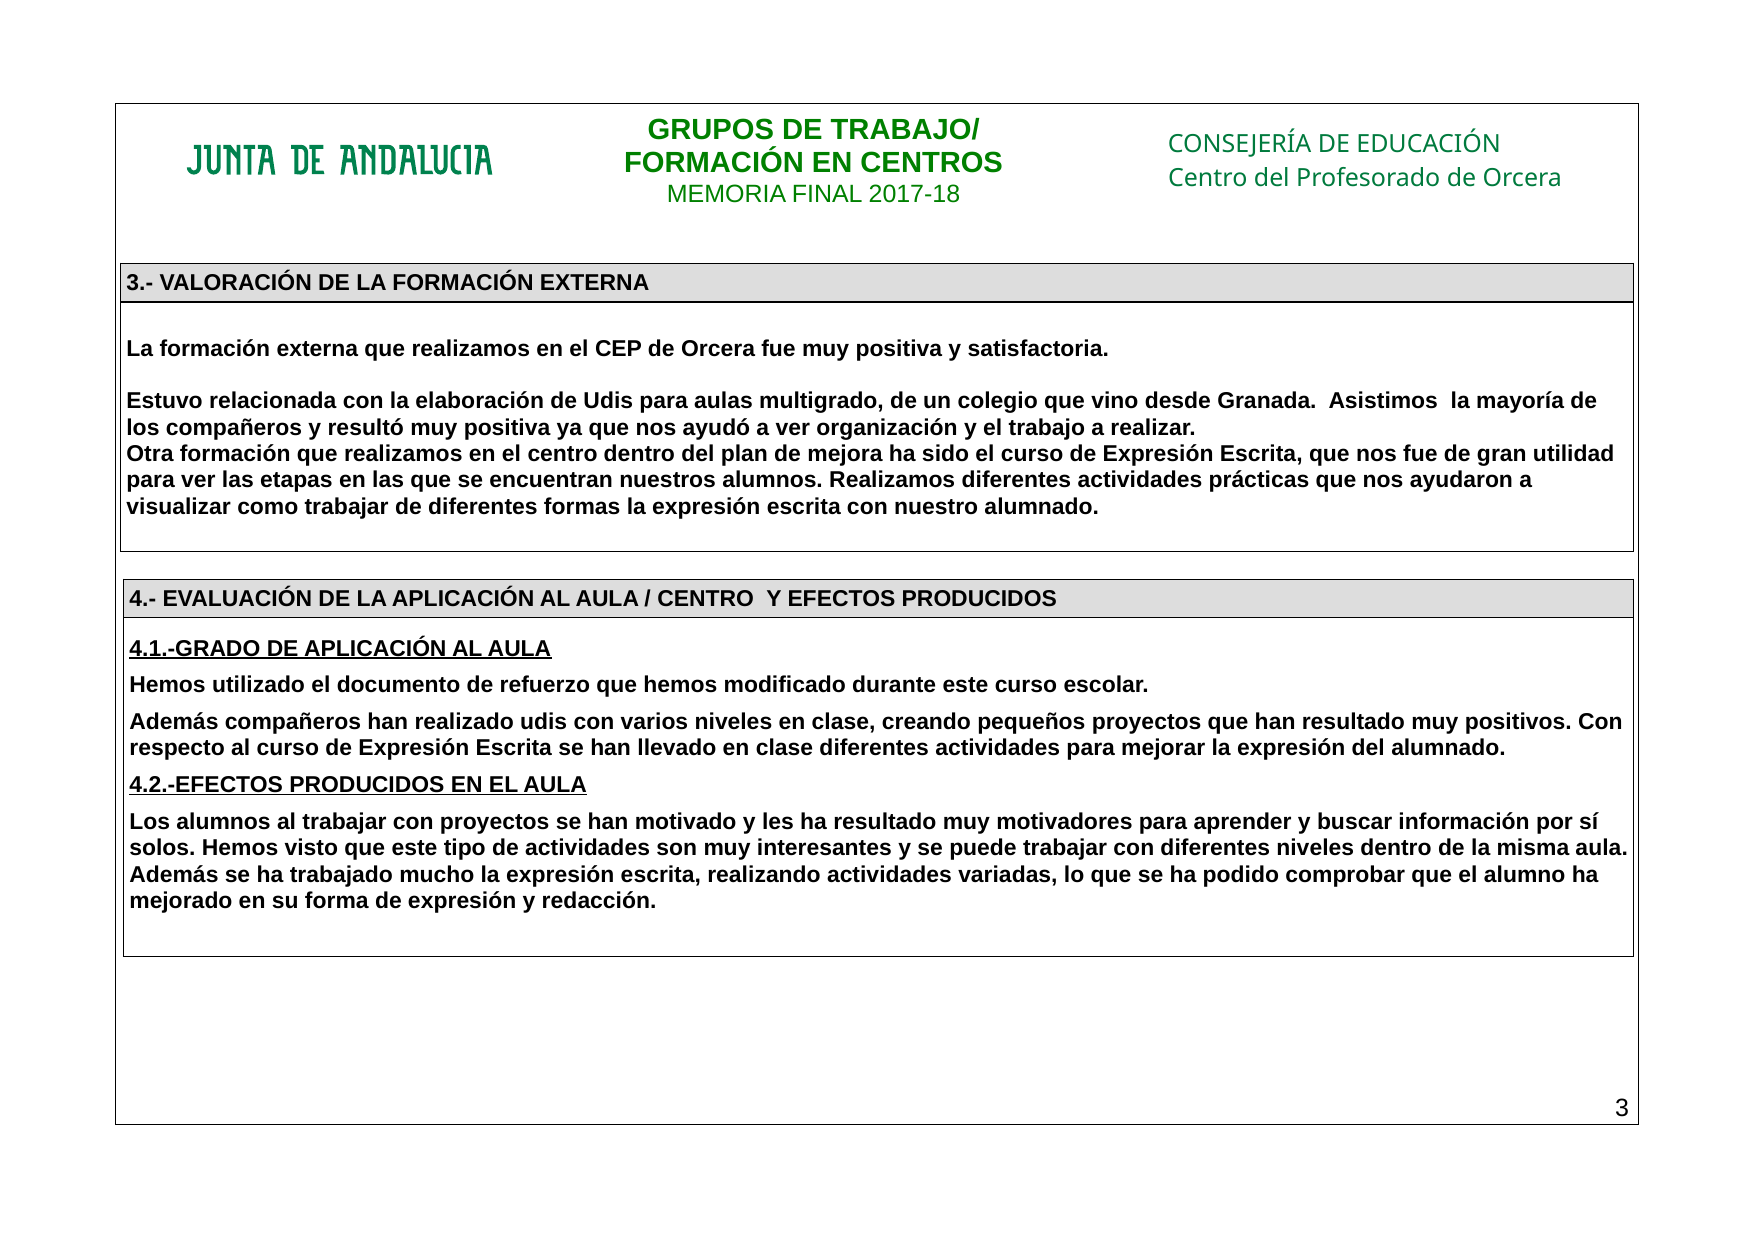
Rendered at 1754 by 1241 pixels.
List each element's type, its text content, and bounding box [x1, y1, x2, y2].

table_cell La formación externa que realizamos en el CEP de Orcera fue muy positiva y satisfactoria. Estuvo relacionada con la elaboración de Udis para aulas multigrado, de un colegio que vino desde Granada. Asistimos la mayoría de los compañeros y resultó muy positiva ya que nos ayudó a ver organización y el trabajo a realizar. Otra formación que realizamos en el centro dentro del plan de mejora ha sido el curso de Expresión Escrita, que nos fue de gran utilidad para ver las etapas en las que se encuentran nuestros alumnos. Realizamos diferentes actividades prácticas que nos ayudaron a visualizar como trabajar de diferentes formas la expresión escrita con nuestro alumnado. [121, 303, 1633, 551]
table_header 3.- VALORACIÓN DE LA FORMACIÓN EXTERNA [121, 264, 1633, 301]
table_cell 4.1.-GRADO DE APLICACIÓN AL AULA Hemos utilizado el documento de refuerzo que hemos modificado durante este curso escolar. Además compañeros han realizado udis con varios niveles en clase, creando pequeños proyectos que han resultado muy positivos. Con respecto al curso de Expresión Escrita se han llevado en clase diferentes actividades para mejorar la expresión del alumnado. 4.2.-EFECTOS PRODUCIDOS EN EL AULA Los alumnos al trabajar con proyectos se han motivado y les ha resultado muy motivadores para aprender y buscar información por sí solos. Hemos visto que este tipo de actividades son muy interesantes y se puede trabajar con diferentes niveles dentro de la misma aula. Además se ha trabajado mucho la expresión escrita, realizando actividades variadas, lo que se ha podido comprobar que el alumno ha mejorado en su forma de expresión y redacción. [124, 618, 1633, 956]
table_header 4.- Evaluación de la aplicación al aula / centro Y EFECTOS PRODUCIDOS [124, 580, 1633, 617]
